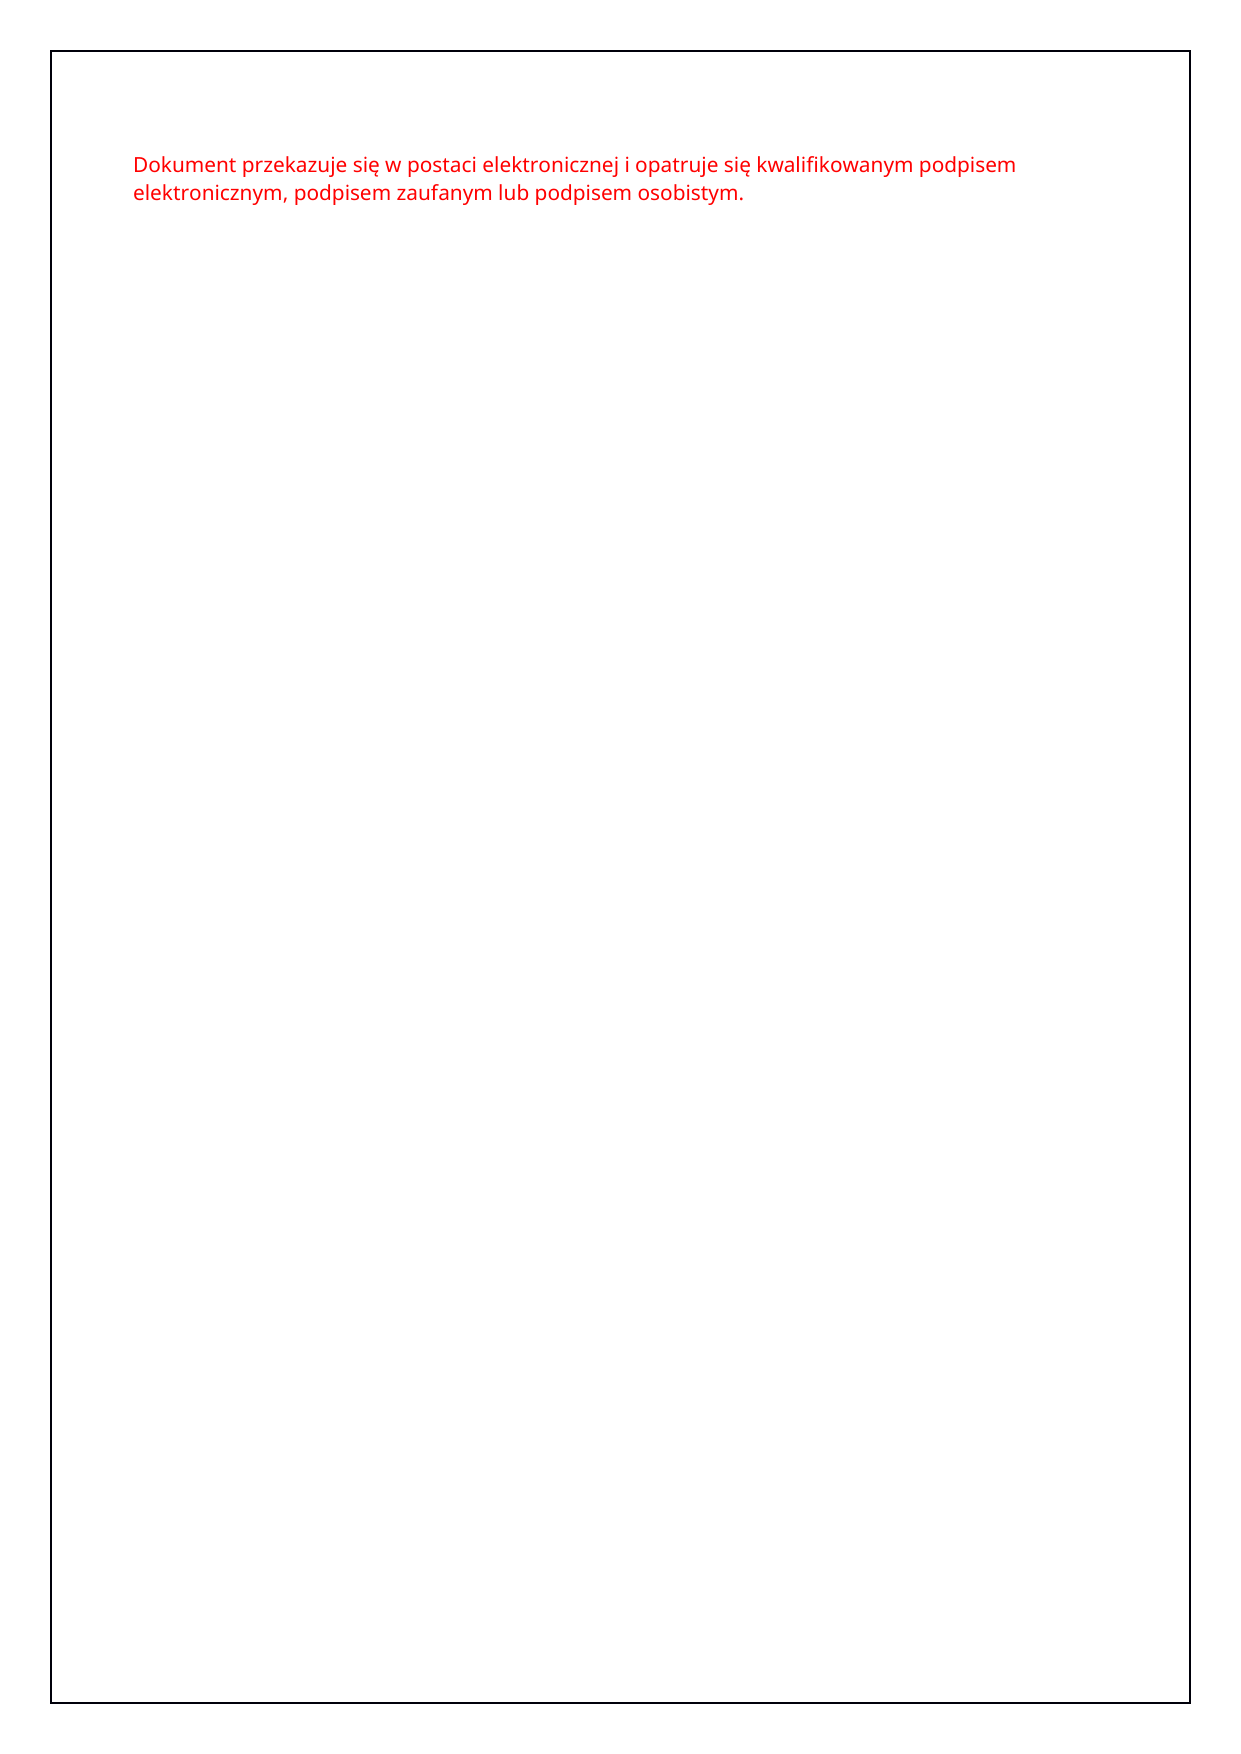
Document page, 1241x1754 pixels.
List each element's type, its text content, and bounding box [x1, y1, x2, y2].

text Dokument przekazuje się w postaci elektronicznej i opatruje się kwalifikowanym podpisem [133, 150, 1122, 178]
text elektronicznym, podpisem zaufanym lub podpisem osobistym. [133, 178, 1122, 207]
